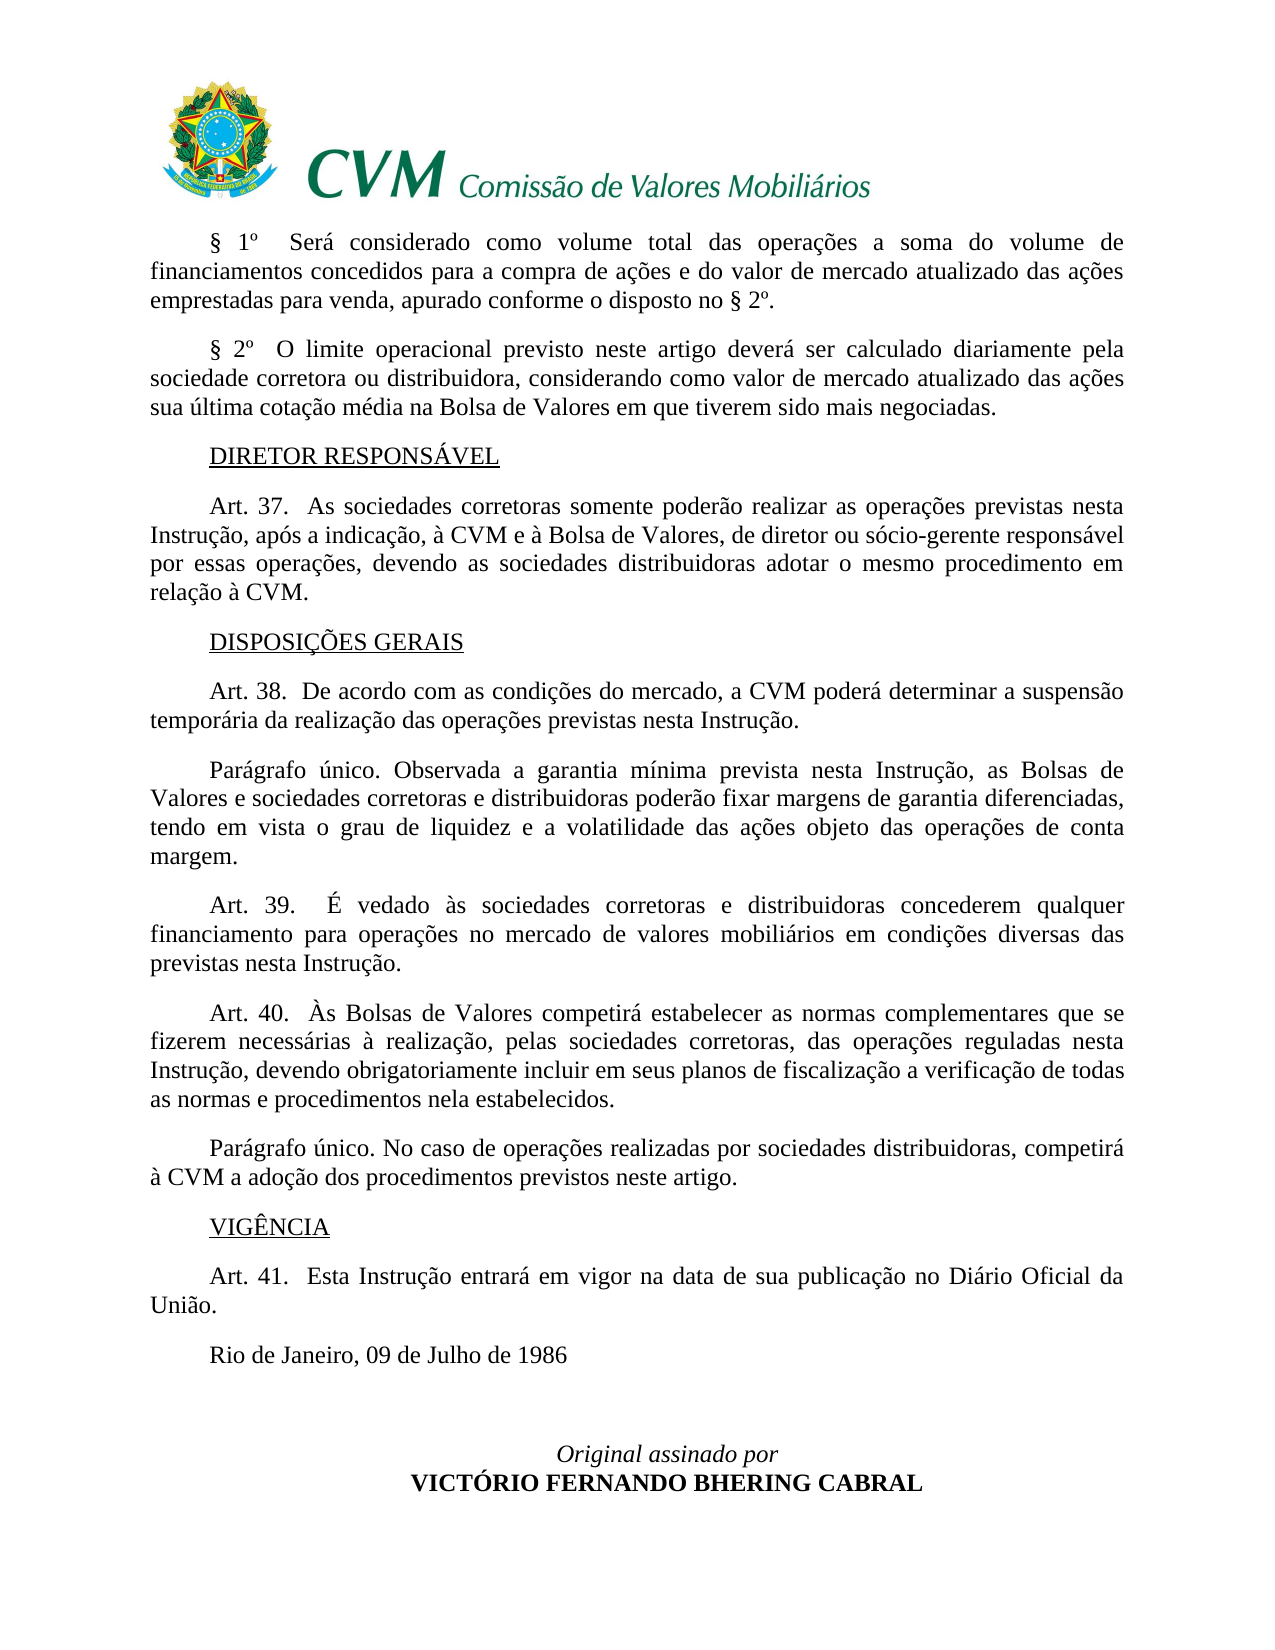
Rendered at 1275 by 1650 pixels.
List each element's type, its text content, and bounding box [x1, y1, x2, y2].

text DISPOSIÇÕES GERAIS [150, 627, 1125, 656]
text § 1º Será considerado como volume total das operações a soma do volume de financiamentos concedidos para a compra de ações e do valor de mercado atualizado das ações emprestadas para venda, apurado conforme o disposto no § 2º. [150, 227, 1125, 313]
text Parágrafo único. Observada a garantia mínima prevista nesta Instrução, as Bolsas de Valores e sociedades corretoras e distribuidoras poderão fixar margens de garantia diferenciadas, tendo em vista o grau de liquidez e a volatilidade das ações objeto das operações de conta margem. [150, 755, 1125, 870]
text DIRETOR RESPONSÁVEL [150, 441, 1125, 470]
text Rio de Janeiro, 09 de Julho de 1986 [150, 1340, 1125, 1368]
text Art. 37. As sociedades corretoras somente poderão realizar as operações previstas nesta Instrução, após a indicação, à CVM e à Bolsa de Valores, de diretor ou sócio-gerente responsável por essas operações, devendo as sociedades distribuidoras adotar o mesmo procedimento em relação à CVM. [150, 491, 1125, 606]
text VICTÓRIO FERNANDO BHERING CABRAL [150, 1468, 1125, 1496]
text Original assinado por [150, 1439, 1125, 1468]
text Art. 39. É vedado às sociedades corretoras e distribuidoras concederem qualquer financiamento para operações no mercado de valores mobiliários em condições diversas das previstas nesta Instrução. [150, 891, 1125, 977]
text § 2º O limite operacional previsto neste artigo deverá ser calculado diariamente pela sociedade corretora ou distribuidora, considerando como valor de mercado atualizado das ações sua última cotação média na Bolsa de Valores em que tiverem sido mais negociadas. [150, 334, 1125, 421]
picture [150, 75, 876, 204]
text Art. 38. De acordo com as condições do mercado, a CVM poderá determinar a suspensão temporária da realização das operações previstas nesta Instrução. [150, 676, 1125, 734]
text Art. 41. Esta Instrução entrará em vigor na data de sua publicação no Diário Oficial da União. [150, 1261, 1125, 1319]
text Art. 40. Às Bolsas de Valores competirá estabelecer as normas complementares que se fizerem necessárias à realização, pelas sociedades corretoras, das operações reguladas nesta Instrução, devendo obrigatoriamente incluir em seus planos de fiscalização a verificação de todas as normas e procedimentos nela estabelecidos. [150, 998, 1125, 1113]
text Parágrafo único. No caso de operações realizadas por sociedades distribuidoras, competirá à CVM a adoção dos procedimentos previstos neste artigo. [150, 1133, 1125, 1191]
text VIGÊNCIA [150, 1212, 1125, 1241]
